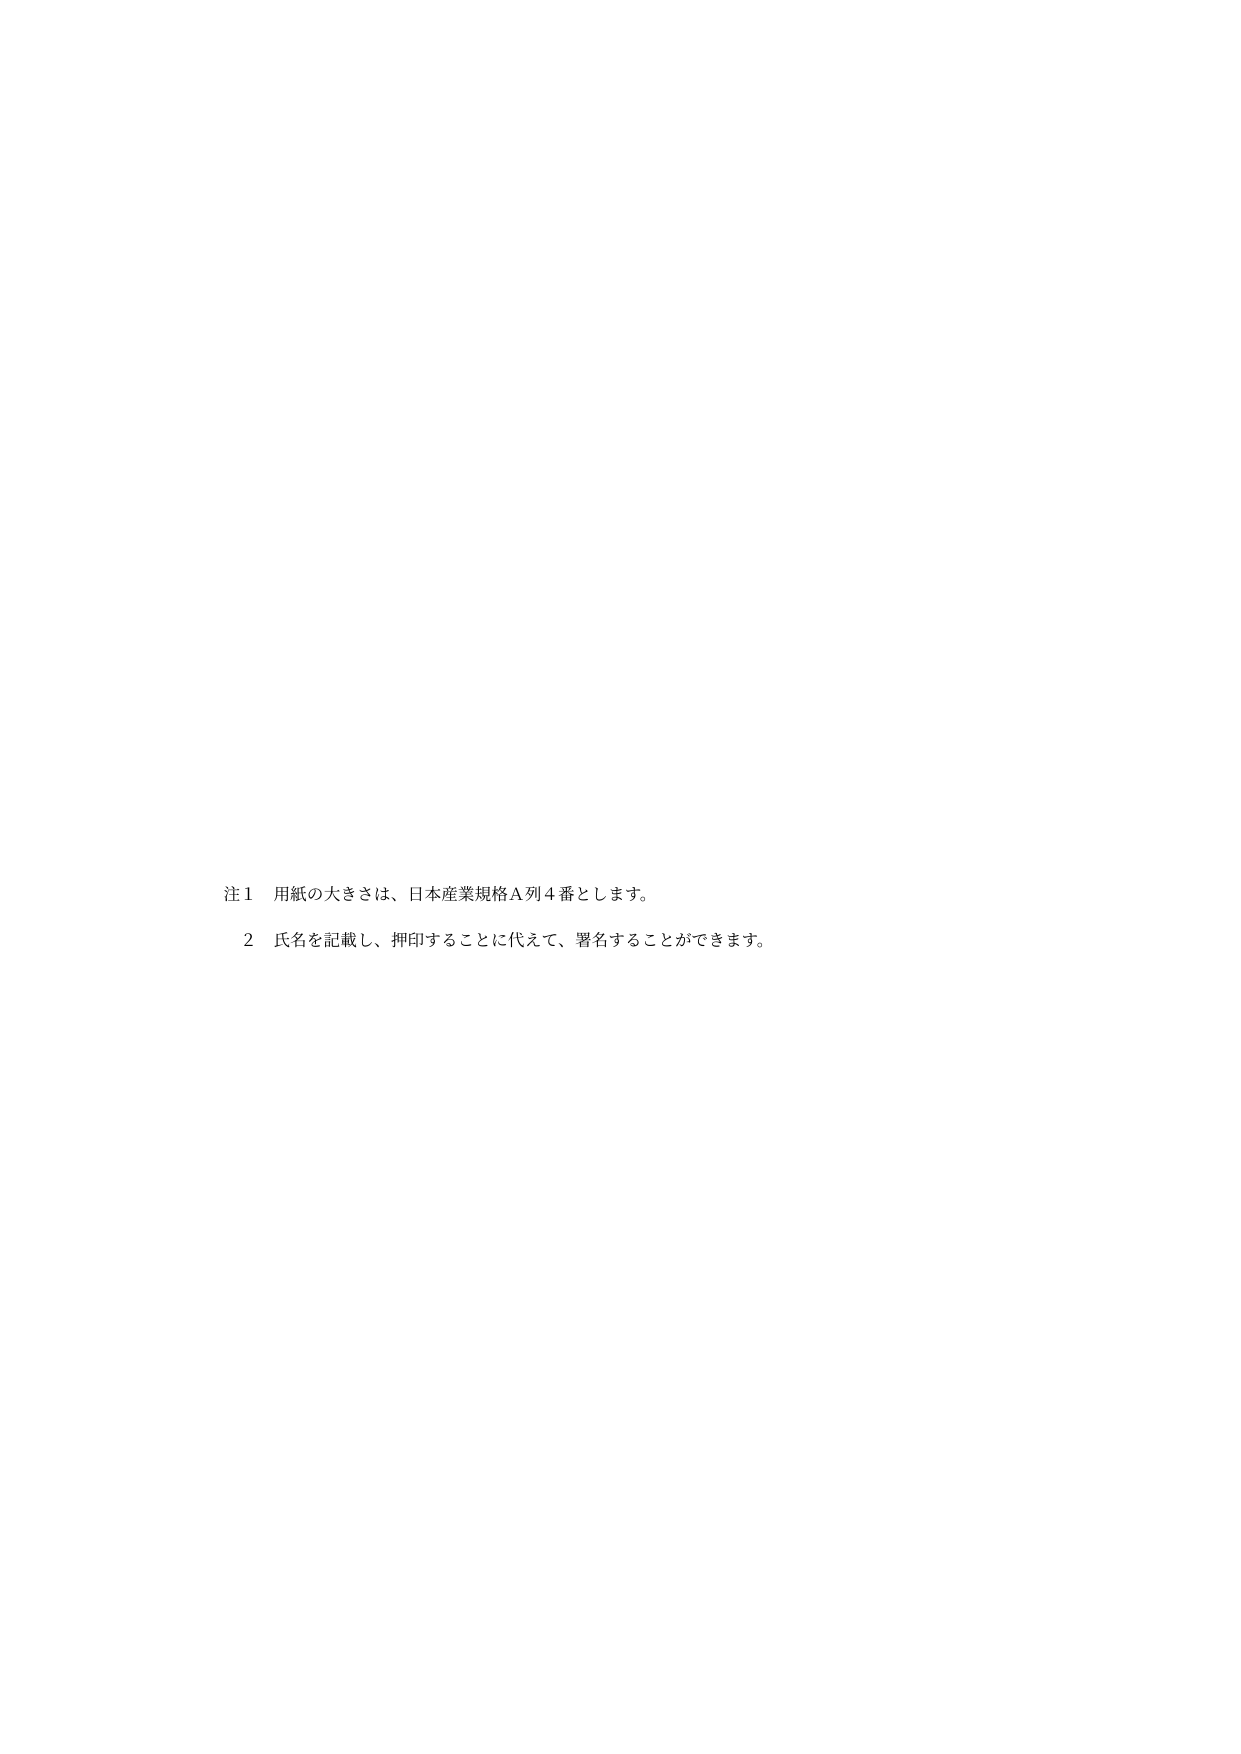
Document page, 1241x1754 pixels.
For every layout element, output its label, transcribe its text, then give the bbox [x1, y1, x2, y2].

text ２ 氏名を記載し、押印することに代えて、署名することができます。 [213, 920, 1088, 959]
text 注１ 用紙の大きさは、日本産業規格Ａ列４番とします。 [213, 873, 1088, 913]
